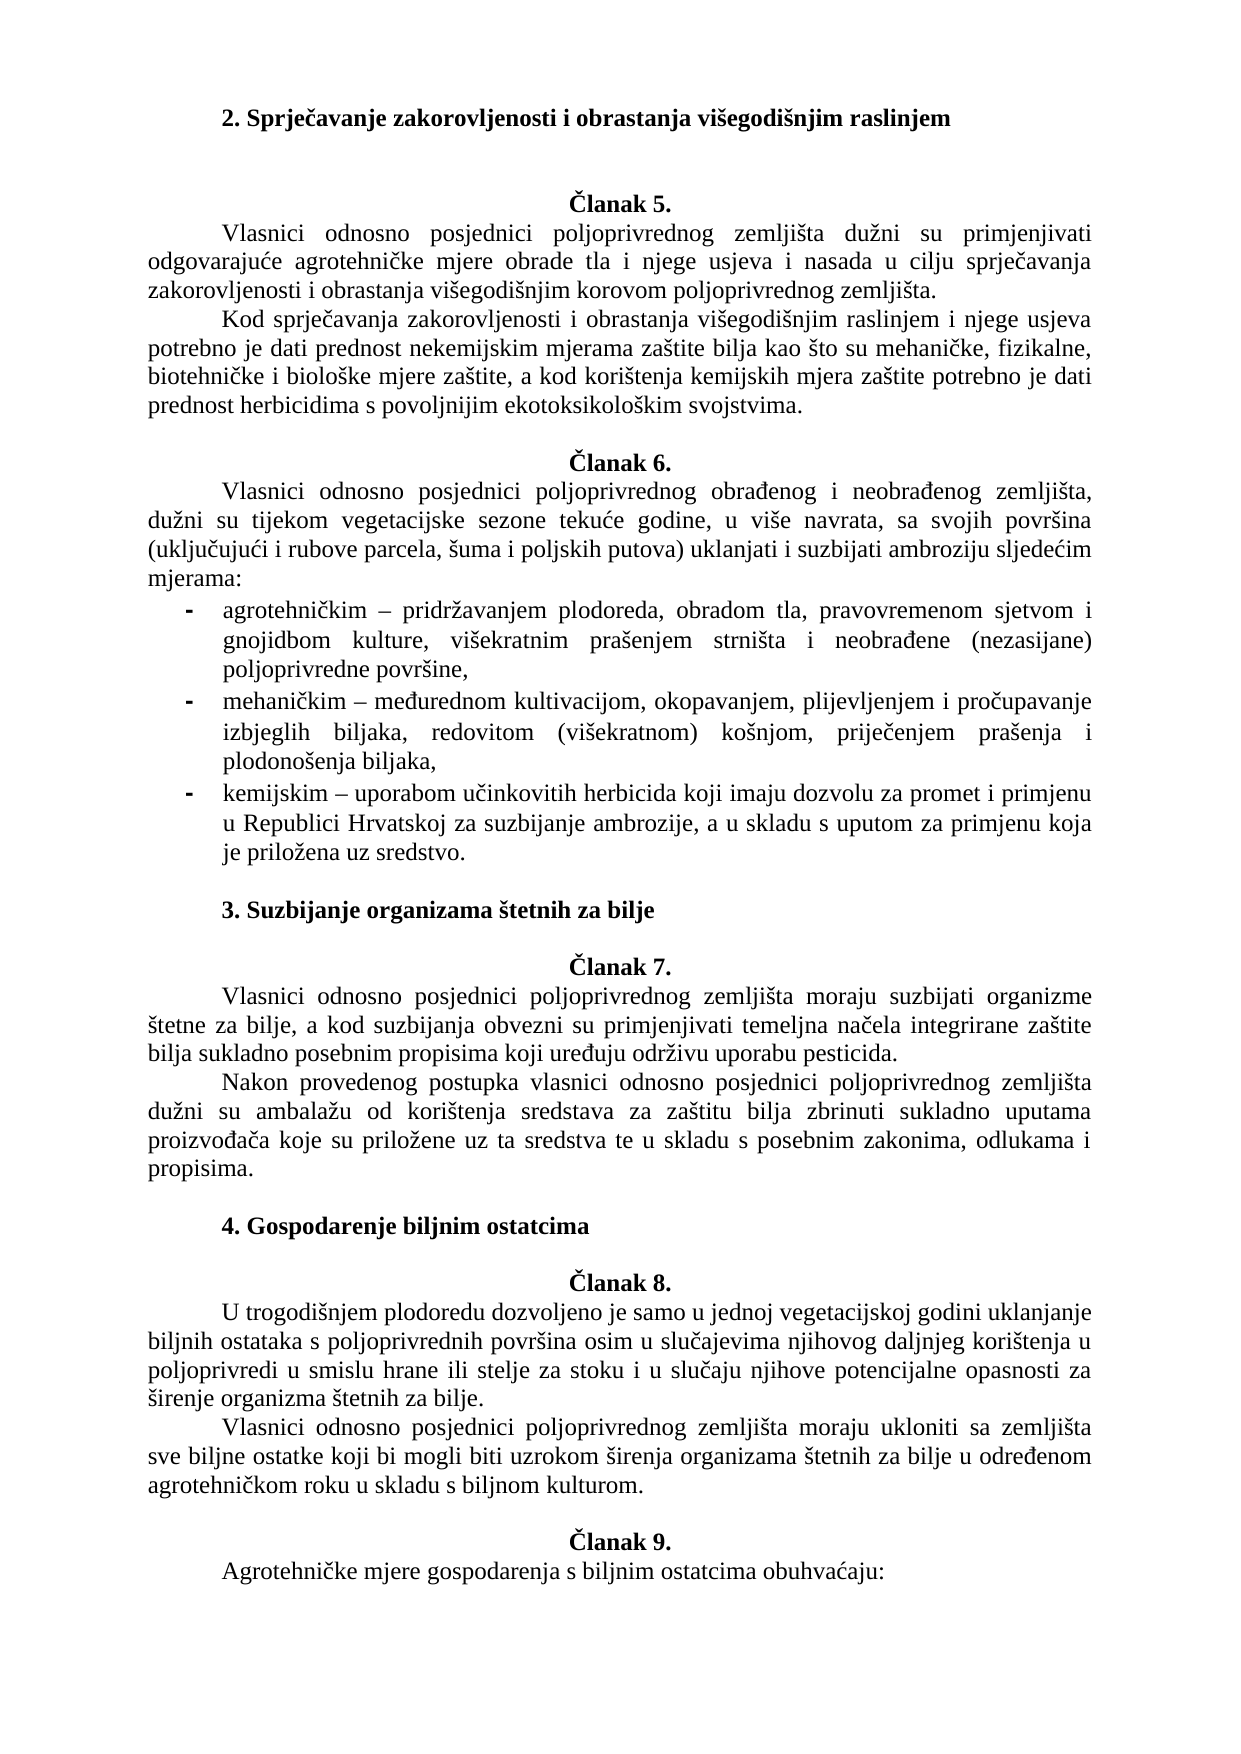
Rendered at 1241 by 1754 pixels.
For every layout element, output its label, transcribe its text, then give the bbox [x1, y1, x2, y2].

text Vlasnici odnosno posjednici poljoprivrednog zemljišta dužni su primjenjivati odgovarajuće agrotehničke mjere obrade tla i njege usjeva i nasada u cilju sprječavanja zakorovljenosti i obrastanja višegodišnjim korovom poljoprivrednog zemljišta. [148, 218, 1093, 304]
text Članak 9. [148, 1527, 1093, 1556]
text 2. Sprječavanje zakorovljenosti i obrastanja višegodišnjim raslinjem [148, 103, 1093, 131]
list mehaničkim – međurednom kultivacijom, okopavanjem, plijevljenjem i pročupavanje izbjeglih biljaka, redovitom (višekratnom) košnjom, priječenjem prašenja i plodonošenja biljaka, [185, 683, 1093, 774]
text Članak 7. [148, 952, 1093, 981]
text U trogodišnjem plodoredu dozvoljeno je samo u jednoj vegetacijskoj godini uklanjanje biljnih ostataka s poljoprivrednih površina osim u slučajevima njihovog daljnjeg korištenja u poljoprivredi u smislu hrane ili stelje za stoku i u slučaju njihove potencijalne opasnosti za širenje organizma štetnih za bilje. [148, 1297, 1093, 1412]
text 4. Gospodarenje biljnim ostatcima [148, 1211, 1093, 1240]
text Vlasnici odnosno posjednici poljoprivrednog obrađenog i neobrađenog zemljišta, dužni su tijekom vegetacijske sezone tekuće godine, u više navrata, sa svojih površina (uključujući i rubove parcela, šuma i poljskih putova) uklanjati i suzbijati ambroziju sljedećim mjerama: [148, 476, 1093, 591]
text Članak 6. [148, 448, 1093, 476]
text Kod sprječavanja zakorovljenosti i obrastanja višegodišnjim raslinjem i njege usjeva potrebno je dati prednost nekemijskim mjerama zaštite bilja kao što su mehaničke, fizikalne, biotehničke i biološke mjere zaštite, a kod korištenja kemijskih mjera zaštite potrebno je dati prednost herbicidima s povoljnijim ekotoksikološkim svojstvima. [148, 304, 1093, 419]
text Agrotehničke mjere gospodarenja s biljnim ostatcima obuhvaćaju: [148, 1556, 1093, 1585]
text Nakon provedenog postupka vlasnici odnosno posjednici poljoprivrednog zemljišta dužni su ambalažu od korištenja sredstava za zaštitu bilja zbrinuti sukladno uputama proizvođača koje su priložene uz ta sredstva te u skladu s posebnim zakonima, odlukama i propisima. [148, 1067, 1093, 1182]
list agrotehničkim – pridržavanjem plodoreda, obradom tla, pravovremenom sjetvom i gnojidbom kulture, višekratnim prašenjem strništa i neobrađene (nezasijane) poljoprivredne površine, [185, 591, 1093, 683]
text Vlasnici odnosno posjednici poljoprivrednog zemljišta moraju suzbijati organizme štetne za bilje, a kod suzbijanja obvezni su primjenjivati temeljna načela integrirane zaštite bilja sukladno posebnim propisima koji uređuju održivu uporabu pesticida. [148, 981, 1093, 1067]
list kemijskim – uporabom učinkovitih herbicida koji imaju dozvolu za promet i primjenu u Republici Hrvatskoj za suzbijanje ambrozije, a u skladu s uputom za primjenu koja je priložena uz sredstvo. [185, 774, 1093, 866]
text Vlasnici odnosno posjednici poljoprivrednog zemljišta moraju ukloniti sa zemljišta sve biljne ostatke koji bi mogli biti uzrokom širenja organizama štetnih za bilje u određenom agrotehničkom roku u skladu s biljnom kulturom. [148, 1412, 1093, 1498]
text Članak 5. [148, 189, 1093, 218]
text Članak 8. [148, 1268, 1093, 1297]
text 3. Suzbijanje organizama štetnih za bilje [148, 895, 1093, 923]
